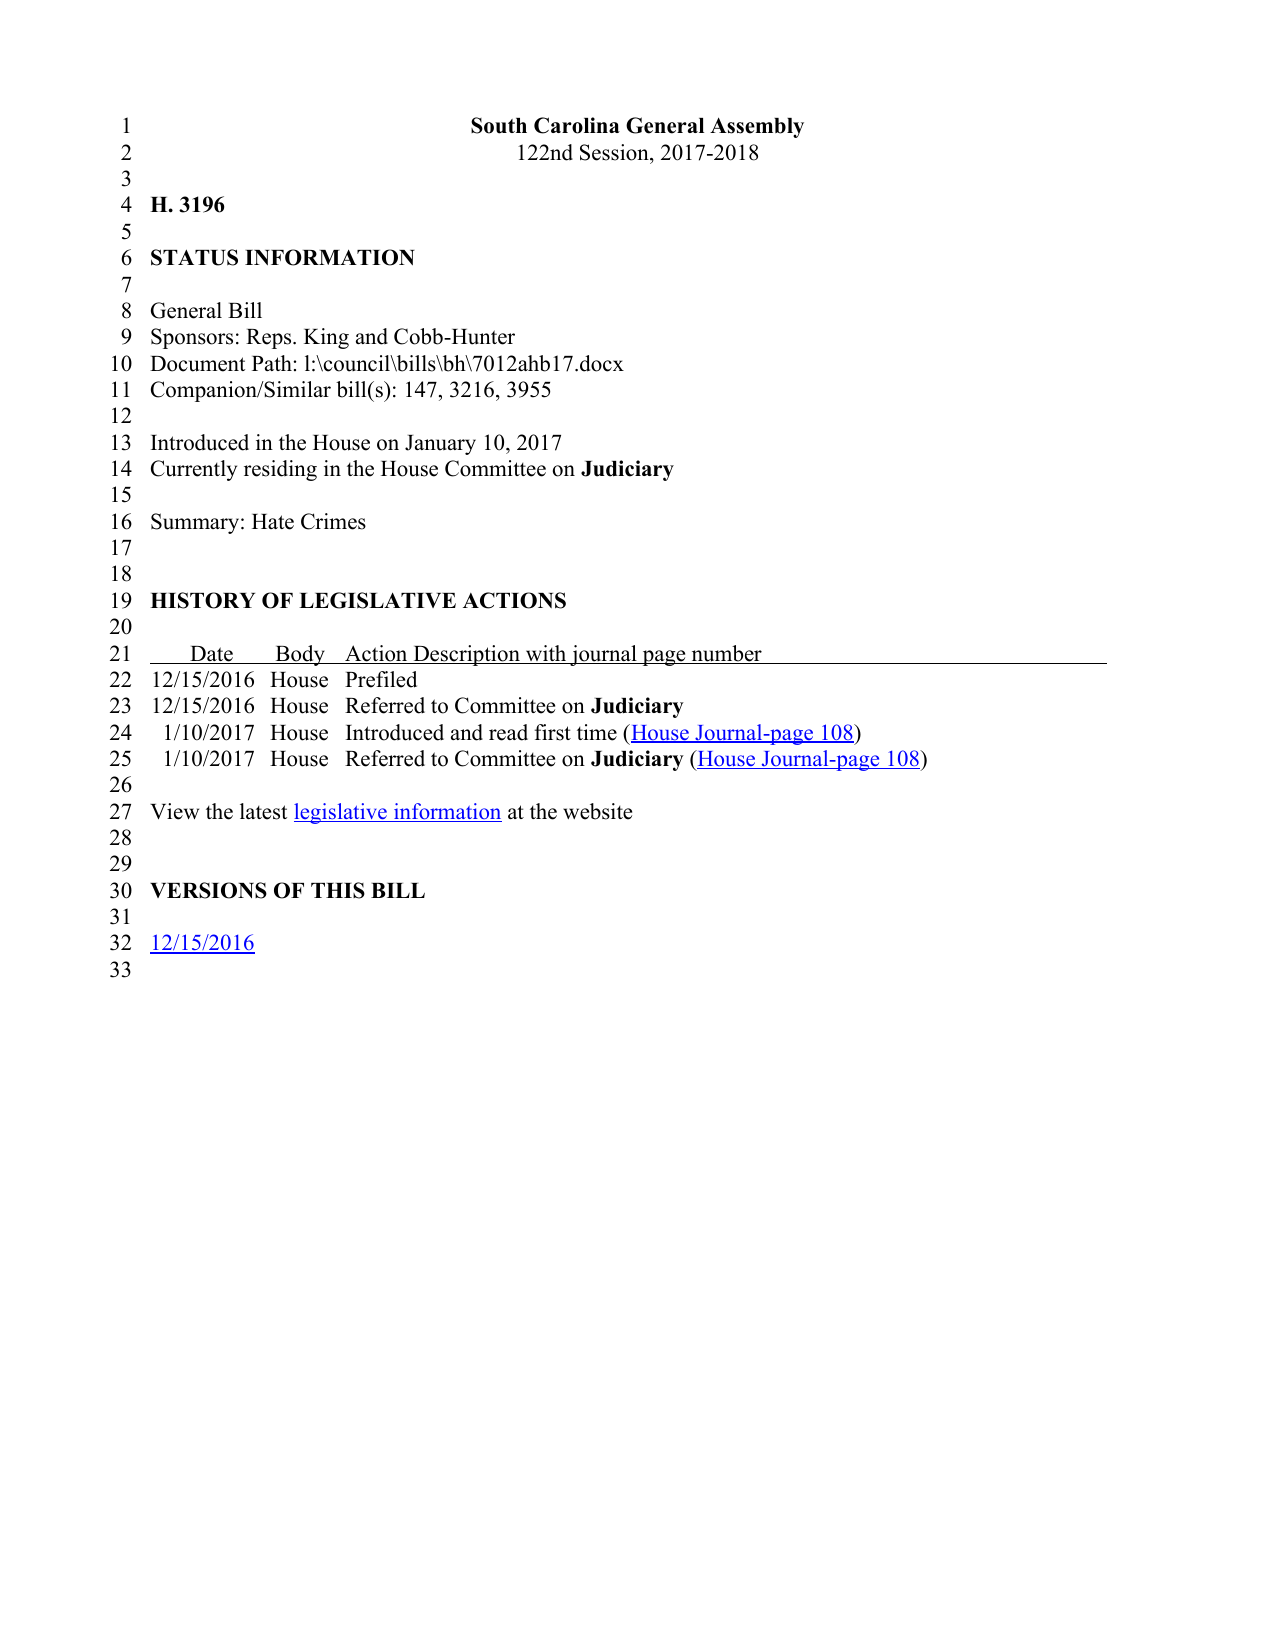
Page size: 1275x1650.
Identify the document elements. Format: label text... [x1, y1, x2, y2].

text HISTORY OF LEGISLATIVE ACTIONS [150, 587, 1125, 613]
text VERSIONS OF THIS BILL [150, 877, 1125, 903]
text 1/10/2017 House Introduced and read first time (House Journal-page 108) [150, 719, 1125, 745]
text Companion/Similar bill(s): 147, 3216, 3955 [150, 376, 1125, 402]
text 12/15/2016 House Prefiled [150, 666, 1125, 692]
text Sponsors: Reps. King and Cobb-Hunter [150, 323, 1125, 350]
text 1/10/2017 House Referred to Committee on Judiciary (House Journal-page 108) [150, 745, 1125, 771]
text View the latest legislative information at the website [150, 798, 1125, 824]
text Document Path: l:\council\bills\bh\7012ahb17.docx [150, 350, 1125, 376]
text General Bill [150, 297, 1125, 323]
text Date Body Action Description with journal page number [150, 639, 1125, 666]
text Introduced in the House on January 10, 2017 [150, 429, 1125, 455]
text 12/15/2016 [150, 929, 1125, 956]
text Summary: Hate Crimes [150, 508, 1125, 534]
text 12/15/2016 House Referred to Committee on Judiciary [150, 692, 1125, 719]
text H. 3196 [150, 192, 1125, 218]
text STATUS INFORMATION [150, 244, 1125, 271]
text 122nd Session, 2017-2018 [150, 139, 1125, 165]
text South Carolina General Assembly [150, 112, 1125, 139]
text Currently residing in the House Committee on Judiciary [150, 455, 1125, 481]
